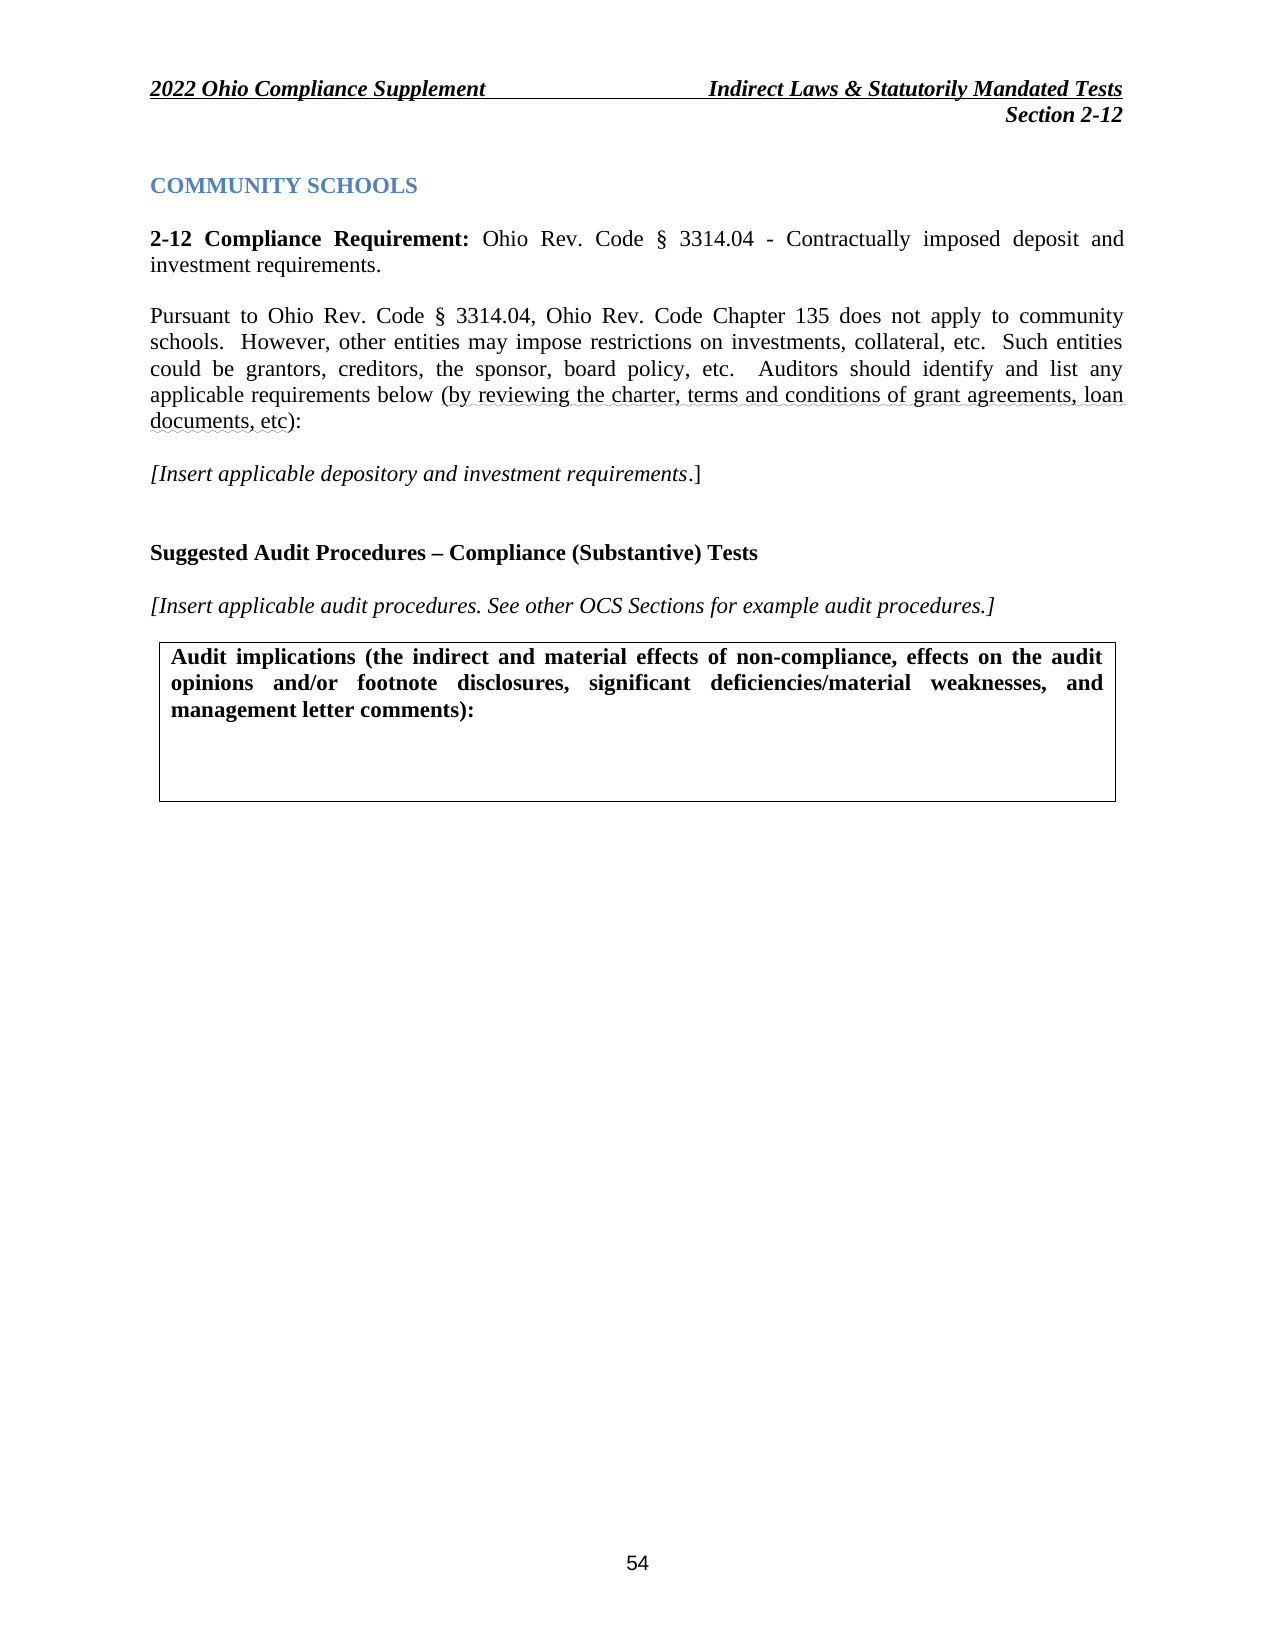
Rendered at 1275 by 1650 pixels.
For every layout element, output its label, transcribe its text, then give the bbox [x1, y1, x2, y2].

table_header Audit implications (the indirect and material effects of non-compliance, effects on the audit opinions and/or footnote disclosures, significant deficiencies/material weaknesses, and management letter comments): [160, 643, 1115, 801]
subtitle COMMUNITY SCHOOLS [150, 172, 1125, 199]
text Suggested Audit Procedures – Compliance (Substantive) Tests [150, 539, 1125, 565]
text Pursuant to Ohio Rev. Code § 3314.04, Ohio Rev. Code Chapter 135 does not apply to community schools. However, other entities may impose restrictions on investments, collateral, etc. Such entities could be grantors, creditors, the sponsor, board policy, etc. Auditors should identify and list any applicable requirements below (by reviewing the charter, terms and conditions of grant agreements, loan documents, etc): [150, 302, 1125, 434]
text [Insert applicable depository and investment requirements.] [150, 460, 1125, 486]
subtitle 2-12 Compliance Requirement: Ohio Rev. Code § 3314.04 - Contractually imposed deposit and investment requirements. [150, 225, 1125, 278]
text [Insert applicable audit procedures. See other OCS Sections for example audit procedures.] [150, 592, 1125, 618]
